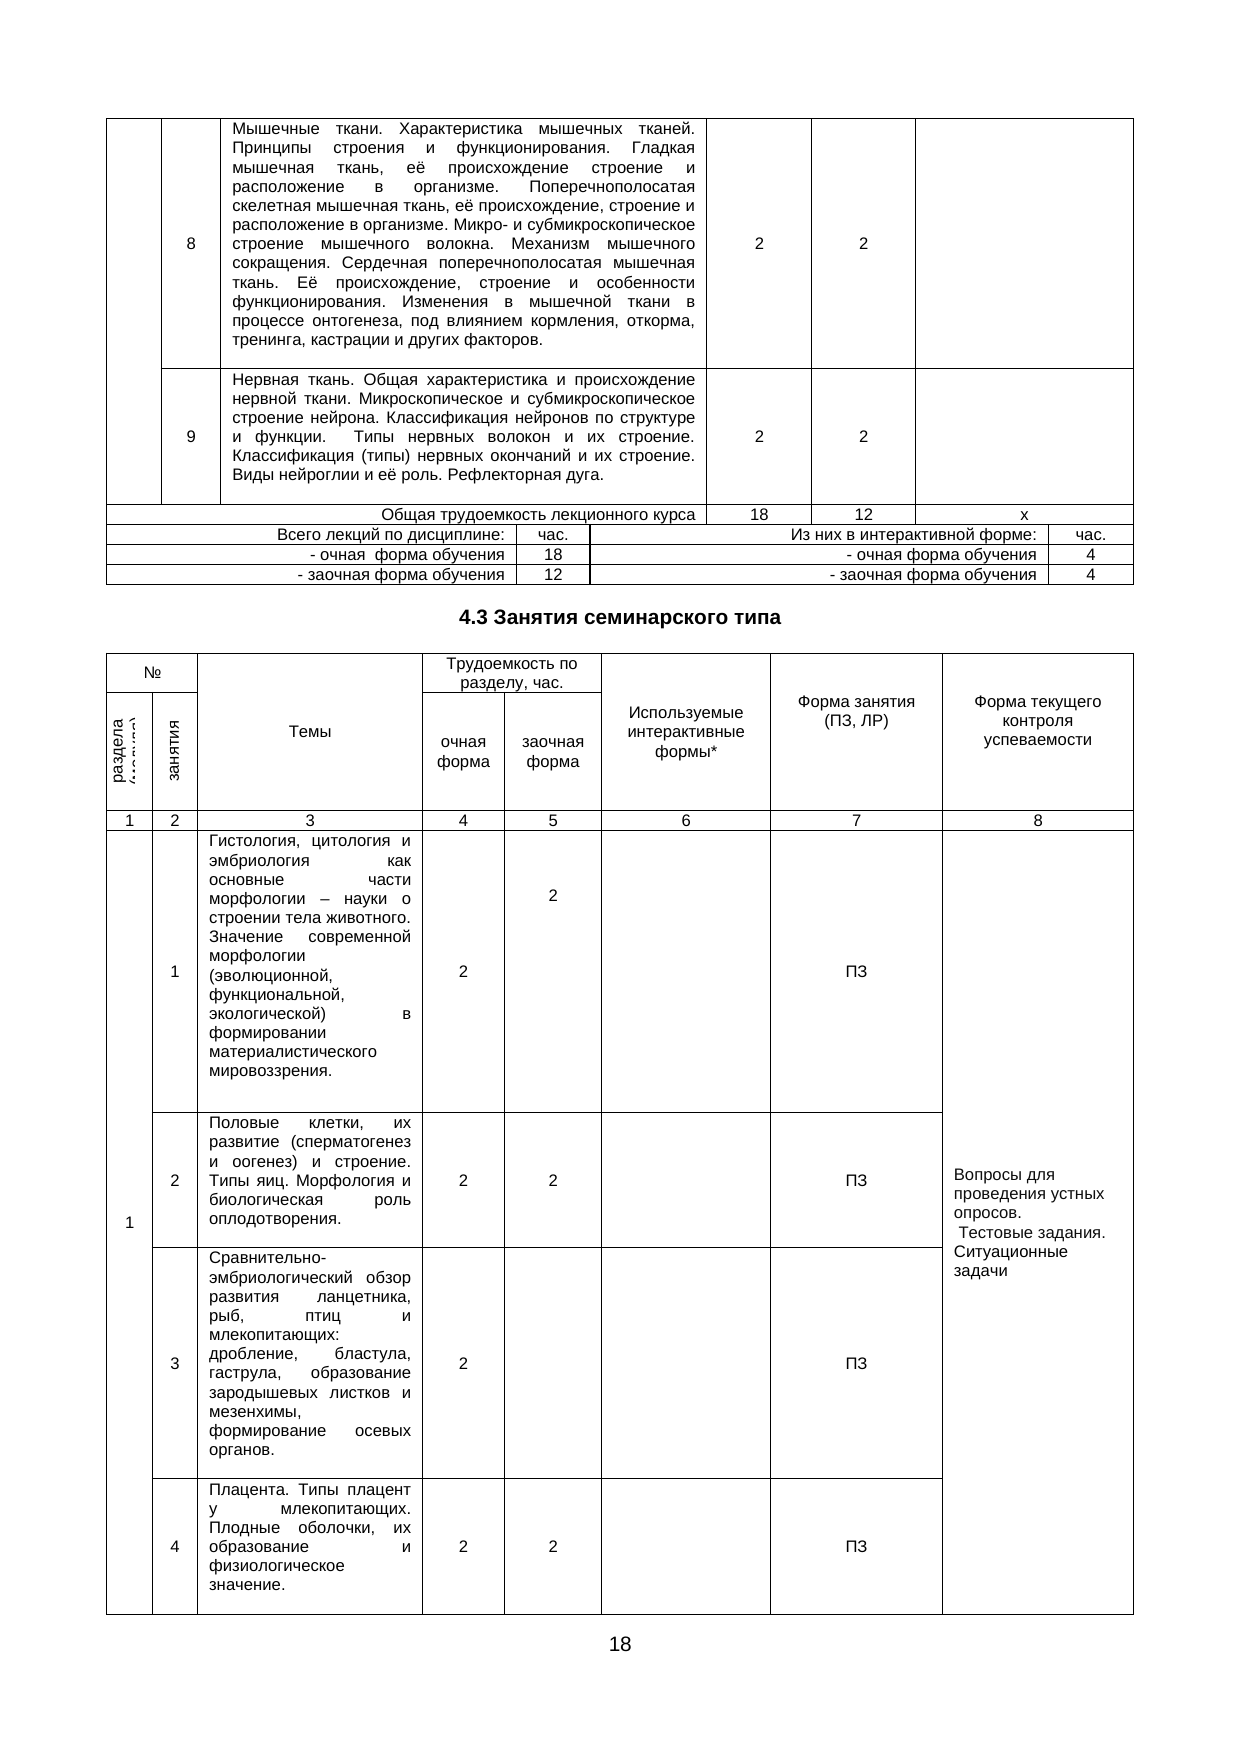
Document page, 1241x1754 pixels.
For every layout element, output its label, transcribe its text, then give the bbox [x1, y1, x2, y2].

table_cell 2 [812, 369, 915, 503]
table_cell 9 [162, 369, 220, 503]
table_cell Общая трудоемкость лекционного курса [107, 505, 706, 524]
table_header Трудоемкость по разделу, час. [423, 654, 601, 692]
table_cell Половые клетки, их развитие (сперматогенез и оогенез) и строение. Типы яиц. Морфология и биологическая роль оплодотворения. [198, 1113, 422, 1247]
table_cell Из них в интерактивной форме: [591, 525, 1048, 544]
table_header Форма текущего контроля успеваемости [943, 654, 1133, 810]
table_cell заочная форма [505, 693, 601, 810]
table_cell 2 [423, 1113, 504, 1247]
table_cell [916, 119, 1133, 368]
table_cell 8 [943, 811, 1133, 830]
text 4.3 Занятия семинарского типа [118, 604, 1122, 628]
table_cell час. [517, 525, 589, 544]
table_cell 2 [505, 1113, 601, 1247]
table_cell ПЗ [771, 1248, 942, 1478]
table_cell 3 [153, 1248, 197, 1478]
table_header № [107, 654, 197, 692]
table_header Темы [198, 654, 422, 810]
table_cell 2 [812, 119, 915, 368]
table_cell Всего лекций по дисциплине: [107, 525, 516, 544]
table_cell 1 [107, 831, 152, 1613]
table_cell [916, 369, 1133, 503]
table_cell раздела (модуля) [107, 693, 152, 810]
table_cell 4 [153, 1479, 197, 1613]
table_cell 18 [517, 545, 589, 564]
table_cell [505, 1248, 601, 1478]
table_cell ПЗ [771, 1113, 942, 1247]
table_cell 5 [505, 811, 601, 830]
table_cell 4 [1049, 565, 1133, 584]
table_cell 2 [153, 811, 197, 830]
table_cell 2 [505, 1479, 601, 1613]
table_cell занятия [153, 693, 197, 810]
table_cell - очная форма обучения [591, 545, 1048, 564]
table_cell Сравнительно-эмбриологический обзор развития ланцетника, рыб, птиц и млекопитающих: дробление, бластула, гаструла, образование зародышевых листков и мезенхимы, формирование осевых органов. [198, 1248, 422, 1478]
table_cell [602, 831, 770, 1112]
table_cell час. [1049, 525, 1133, 544]
table_header Форма занятия (ПЗ, ЛР) [771, 654, 942, 810]
table_cell 7 [771, 811, 942, 830]
table_cell 2 [153, 1113, 197, 1247]
table_cell Мышечные ткани. Характеристика мышечных тканей. Принципы строения и функционирования. Гладкая мышечная ткань, её происхождение строение и расположение в организме. Поперечнополосатая скелетная мышечная ткань, её происхождение, строение и расположение в организме. Микро- и субмикроскопическое строение мышечного волокна. Механизм мышечного сокращения. Сердечная поперечнополосатая мышечная ткань. Её происхождение, строение и особенности функционирования. Изменения в мышечной ткани в процессе онтогенеза, под влиянием кормления, откорма, тренинга, кастрации и других факторов. [221, 119, 706, 368]
table_cell 18 [707, 505, 811, 524]
table_cell - очная форма обучения [107, 545, 516, 564]
table_cell Нервная ткань. Общая характеристика и происхождение нервной ткани. Микроскопическое и субмикроскопическое строение нейрона. Классификация нейронов по структуре и функции. Типы нервных волокон и их строение. Классификация (типы) нервных окончаний и их строение. Виды нейроглии и её роль. Рефлекторная дуга. [221, 369, 706, 503]
table_cell 2 [423, 1248, 504, 1478]
table_cell - заочная форма обучения [591, 565, 1048, 584]
table_cell [602, 1113, 770, 1247]
table_cell Плацента. Типы плацент у млекопитающих. Плодные оболочки, их образование и физиологическое значение. [198, 1479, 422, 1613]
table_cell 1 [107, 811, 152, 830]
table_cell [602, 1248, 770, 1478]
table_cell ПЗ [771, 831, 942, 1112]
table_cell 2 [707, 369, 811, 503]
table_cell 2 [423, 1479, 504, 1613]
table_cell 4 [423, 811, 504, 830]
table_cell 4 [1049, 545, 1133, 564]
table_cell 3 [198, 811, 422, 830]
table_cell 2 [707, 119, 811, 368]
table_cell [943, 831, 1133, 1613]
table_cell 12 [812, 505, 915, 524]
table_cell - заочная форма обучения [107, 565, 516, 584]
table_cell 8 [162, 119, 220, 368]
table_cell 1 [153, 831, 197, 1112]
table_cell х [916, 505, 1133, 524]
table_cell ПЗ [771, 1479, 942, 1613]
table_header Используемые интерактивные формы* [602, 654, 770, 810]
table_cell 2 [505, 831, 601, 1112]
table_cell 12 [517, 565, 589, 584]
table_cell Гистология, цитология и эмбриология как основные части морфологии – науки о строении тела животного. Значение современной морфологии (эволюционной, функциональной, экологической) в формировании материалистического мировоззрения. [198, 831, 422, 1112]
table_cell 6 [602, 811, 770, 830]
table_cell очная форма [423, 693, 504, 810]
table_cell [602, 1479, 770, 1613]
table_cell 2 [423, 831, 504, 1112]
